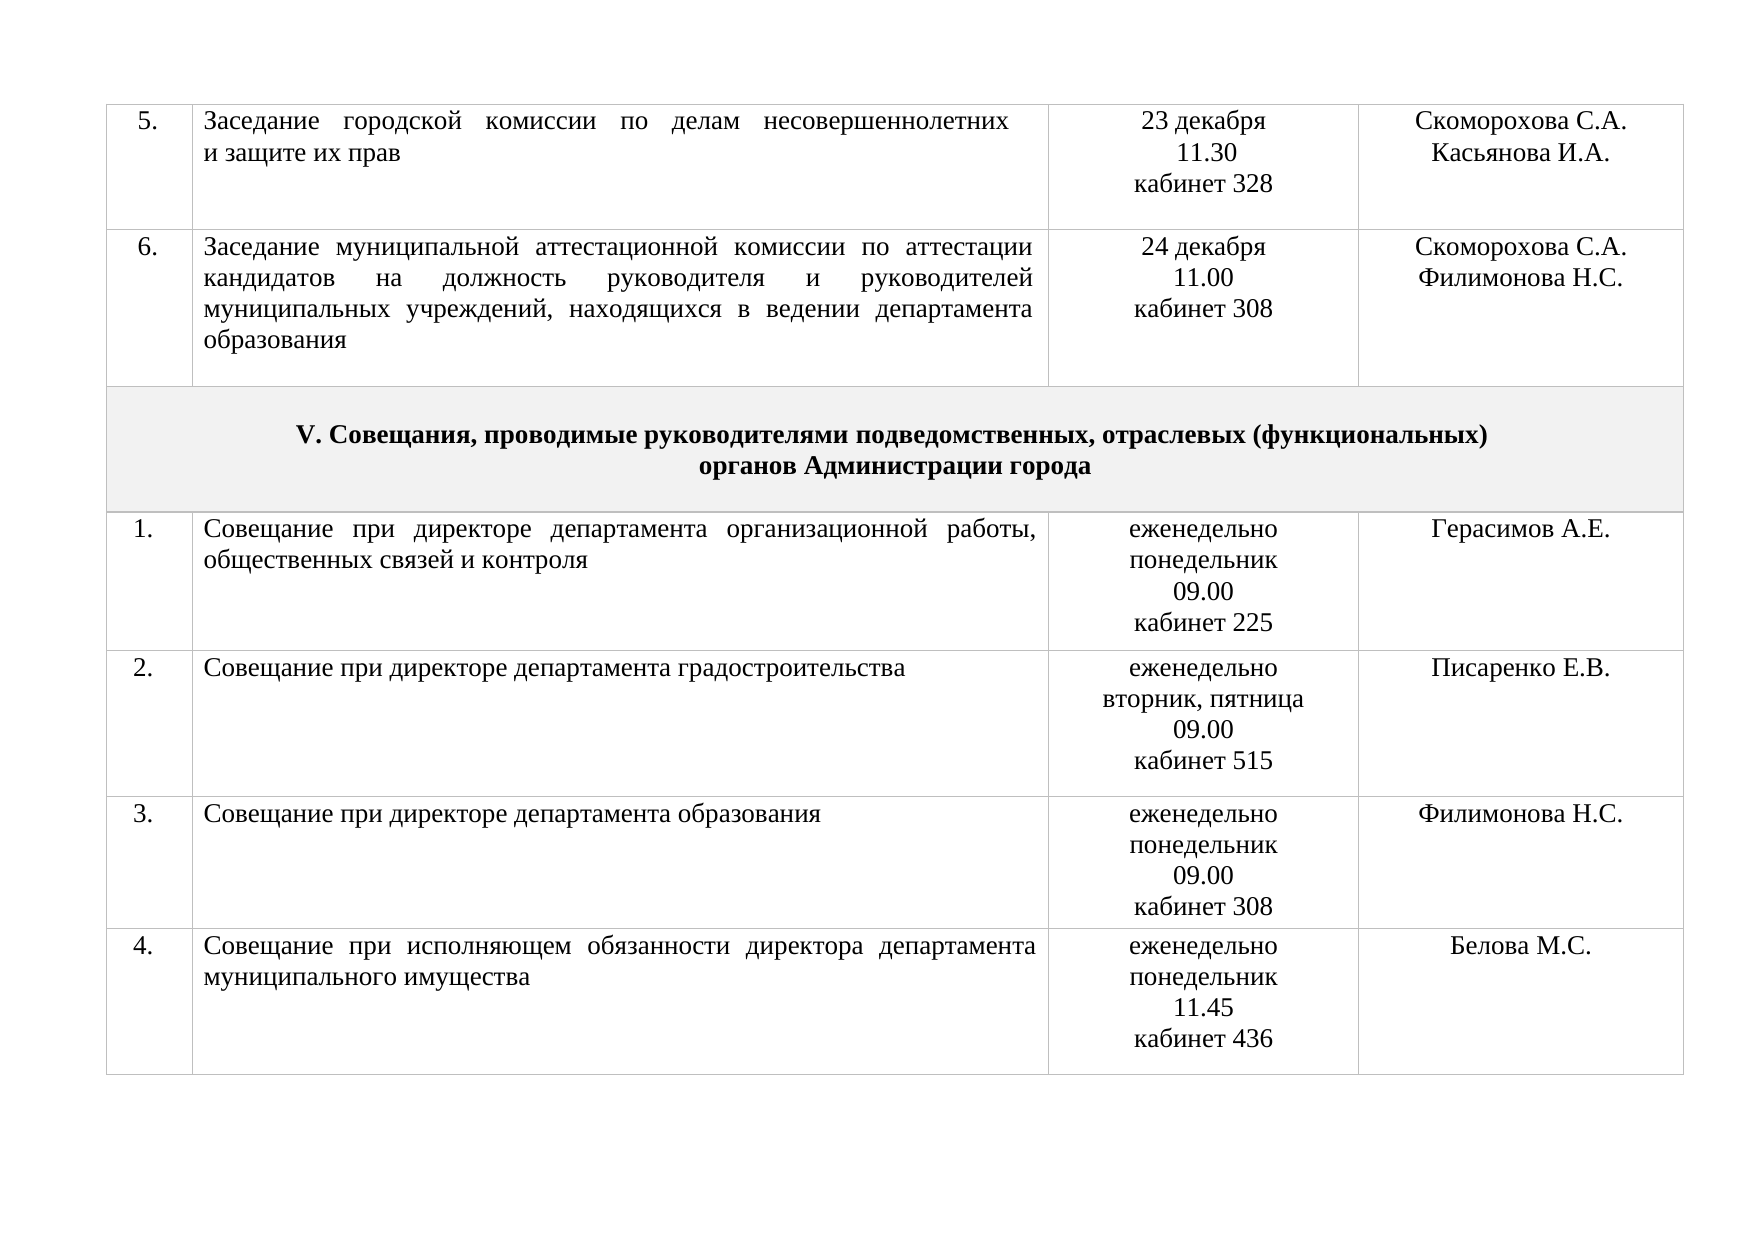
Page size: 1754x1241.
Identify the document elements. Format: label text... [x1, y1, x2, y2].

table_cell 24 декабря 11.00 кабинет 308 [1049, 230, 1358, 386]
table_cell еженедельно вторник, пятница 09.00 кабинет 515 [1049, 651, 1358, 796]
table_cell Заседание муниципальной аттестационной комиссии по аттестации кандидатов на должность руководителя и руководителей муниципальных учреждений, находящихся в ведении департамента образования [193, 230, 1048, 386]
table_cell Писаренко Е.В. [1359, 651, 1683, 796]
table_cell [107, 513, 192, 650]
table_cell Скоморохова С.А. Филимонова Н.С. [1359, 230, 1683, 386]
table_cell [107, 230, 192, 386]
table_cell Совещание при исполняющем обязанности директора департамента муниципального имущества [193, 929, 1048, 1073]
table_cell Филимонова Н.С. [1359, 797, 1683, 928]
table_cell Совещание при директоре департамента градостроительства [193, 651, 1048, 796]
table_cell 23 декабря 11.30 кабинет 328 [1049, 105, 1358, 229]
table_cell еженедельно понедельник 09.00 кабинет 308 [1049, 797, 1358, 928]
table_cell Белова М.С. [1359, 929, 1683, 1073]
table_cell [107, 651, 192, 796]
table_cell Скоморохова С.А. Касьянова И.А. [1359, 105, 1683, 229]
table_cell V. Совещания, проводимые руководителями подведомственных, отраслевых (функциональных) органов Администрации города [107, 387, 1683, 511]
table_cell [107, 105, 192, 229]
table_cell Герасимов А.Е. [1359, 513, 1683, 650]
table_cell Совещание при директоре департамента организационной работы, общественных связей и контроля [193, 513, 1048, 650]
table_cell Заседание городской комиссии по делам несовершеннолетних и защите их прав [193, 105, 1048, 229]
table_cell еженедельно понедельник 11.45 кабинет 436 [1049, 929, 1358, 1073]
table_cell [107, 929, 192, 1073]
table_cell еженедельно понедельник 09.00 кабинет 225 [1049, 513, 1358, 650]
table_cell [107, 797, 192, 928]
table_cell Совещание при директоре департамента образования [193, 797, 1048, 928]
